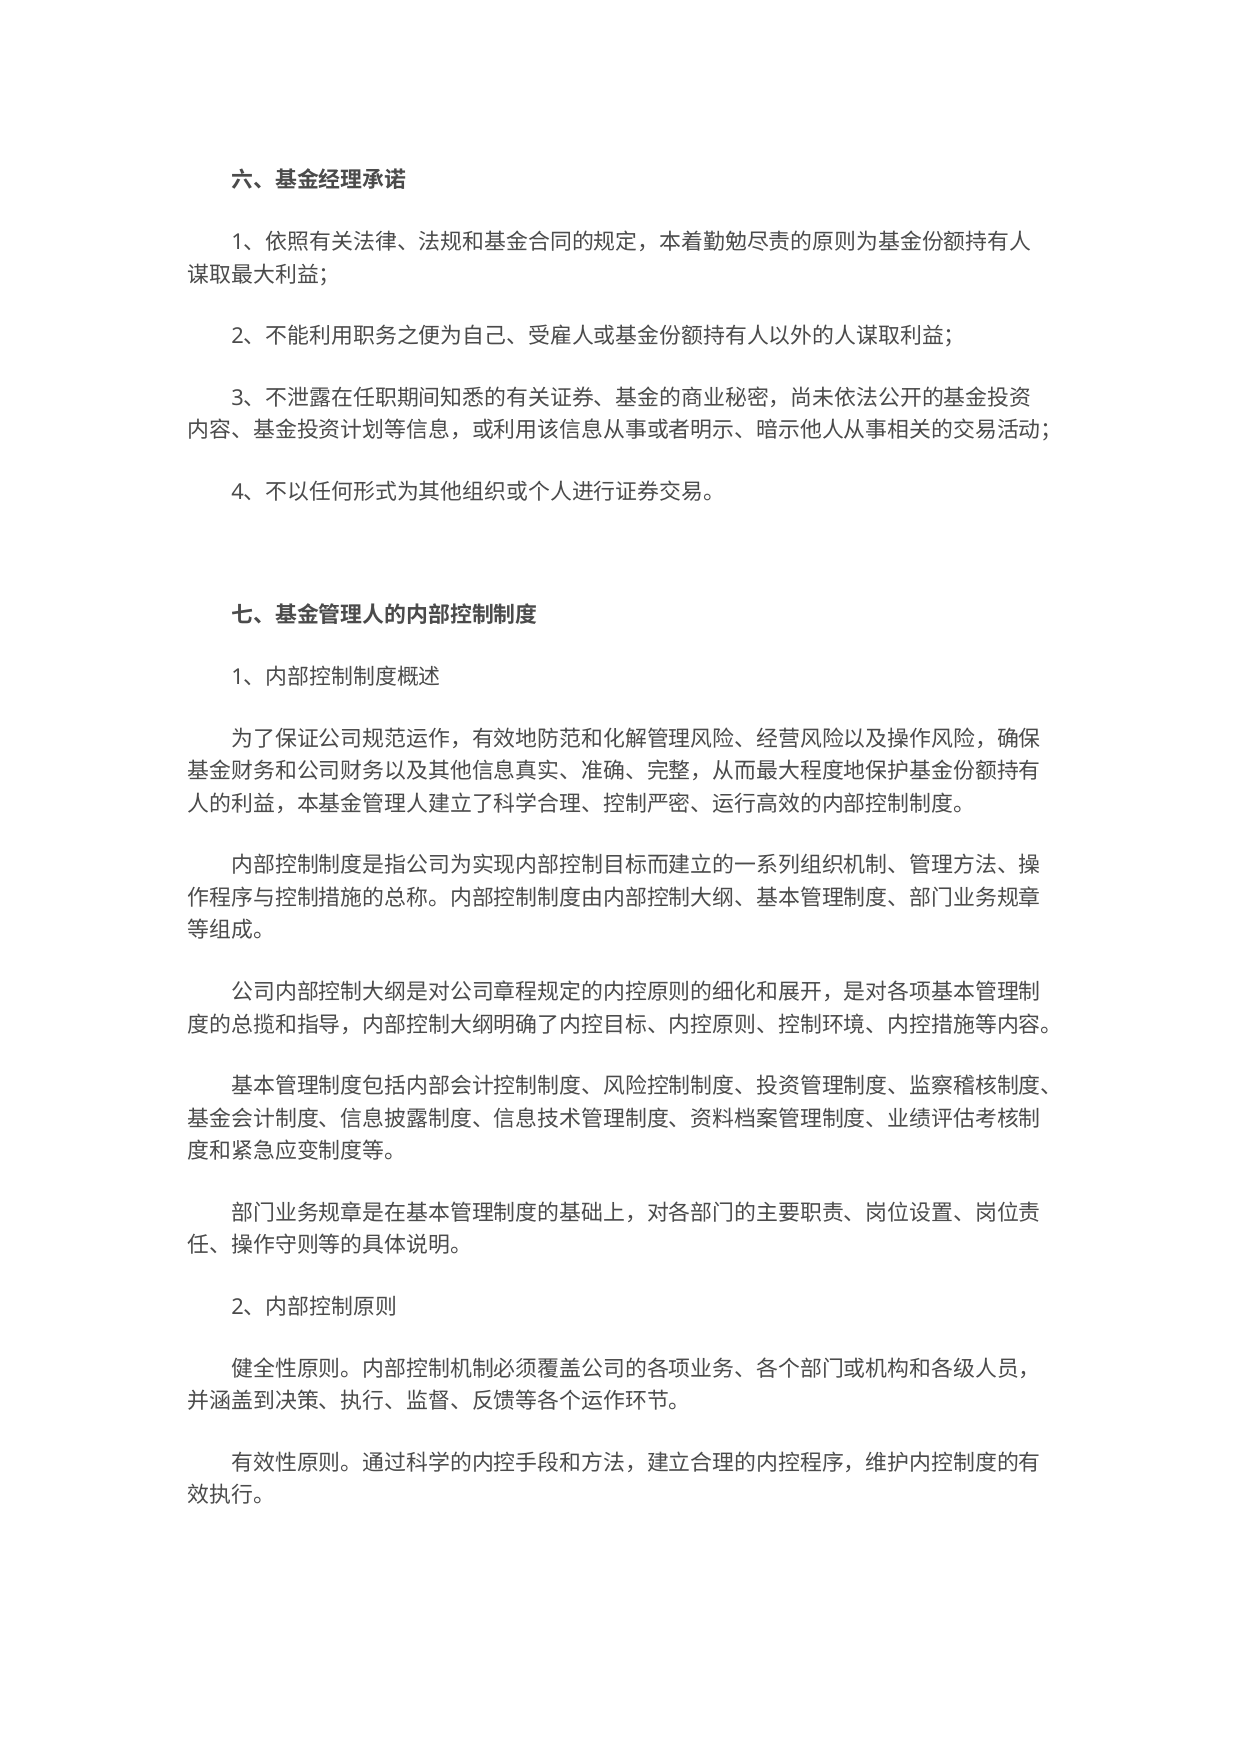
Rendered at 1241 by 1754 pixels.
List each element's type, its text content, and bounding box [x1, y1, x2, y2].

text 健全性原则。内部控制机制必须覆盖公司的各项业务、各个部门或机构和各级人员，并涵盖到决策、执行、监督、反馈等各个运作环节。 [187, 1350, 1053, 1415]
text 公司内部控制大纲是对公司章程规定的内控原则的细化和展开，是对各项基本管理制度的总揽和指导，内部控制大纲明确了内控目标、内控原则、控制环境、内控措施等内容。 [187, 974, 1053, 1039]
text 基本管理制度包括内部会计控制制度、风险控制制度、投资管理制度、监察稽核制度、基金会计制度、信息披露制度、信息技术管理制度、资料档案管理制度、业绩评估考核制度和紧急应变制度等。 [187, 1068, 1053, 1165]
text 有效性原则。通过科学的内控手段和方法，建立合理的内控程序，维护内控制度的有效执行。 [187, 1444, 1053, 1509]
text 部门业务规章是在基本管理制度的基础上，对各部门的主要职责、岗位设置、岗位责任、操作守则等的具体说明。 [187, 1194, 1053, 1259]
text 1、内部控制制度概述 [187, 659, 1053, 691]
text 1、依照有关法律、法规和基金合同的规定，本着勤勉尽责的原则为基金份额持有人谋取最大利益； [187, 224, 1053, 289]
text 3、不泄露在任职期间知悉的有关证券、基金的商业秘密，尚未依法公开的基金投资内容、基金投资计划等信息，或利用该信息从事或者明示、暗示他人从事相关的交易活动； [187, 379, 1053, 444]
text 内部控制制度是指公司为实现内部控制目标而建立的一系列组织机制、管理方法、操作程序与控制措施的总称。内部控制制度由内部控制大纲、基本管理制度、部门业务规章等组成。 [187, 847, 1053, 944]
text 七、基金管理人的内部控制制度 [187, 597, 1053, 629]
text 为了保证公司规范运作，有效地防范和化解管理风险、经营风险以及操作风险，确保基金财务和公司财务以及其他信息真实、准确、完整，从而最大程度地保护基金份额持有人的利益，本基金管理人建立了科学合理、控制严密、运行高效的内部控制制度。 [187, 720, 1053, 818]
text 2、内部控制原则 [187, 1289, 1053, 1321]
text 六、基金经理承诺 [187, 162, 1053, 194]
text 2、不能利用职务之便为自己、受雇人或基金份额持有人以外的人谋取利益； [187, 318, 1053, 350]
text 4、不以任何形式为其他组织或个人进行证券交易。 [187, 474, 1053, 506]
